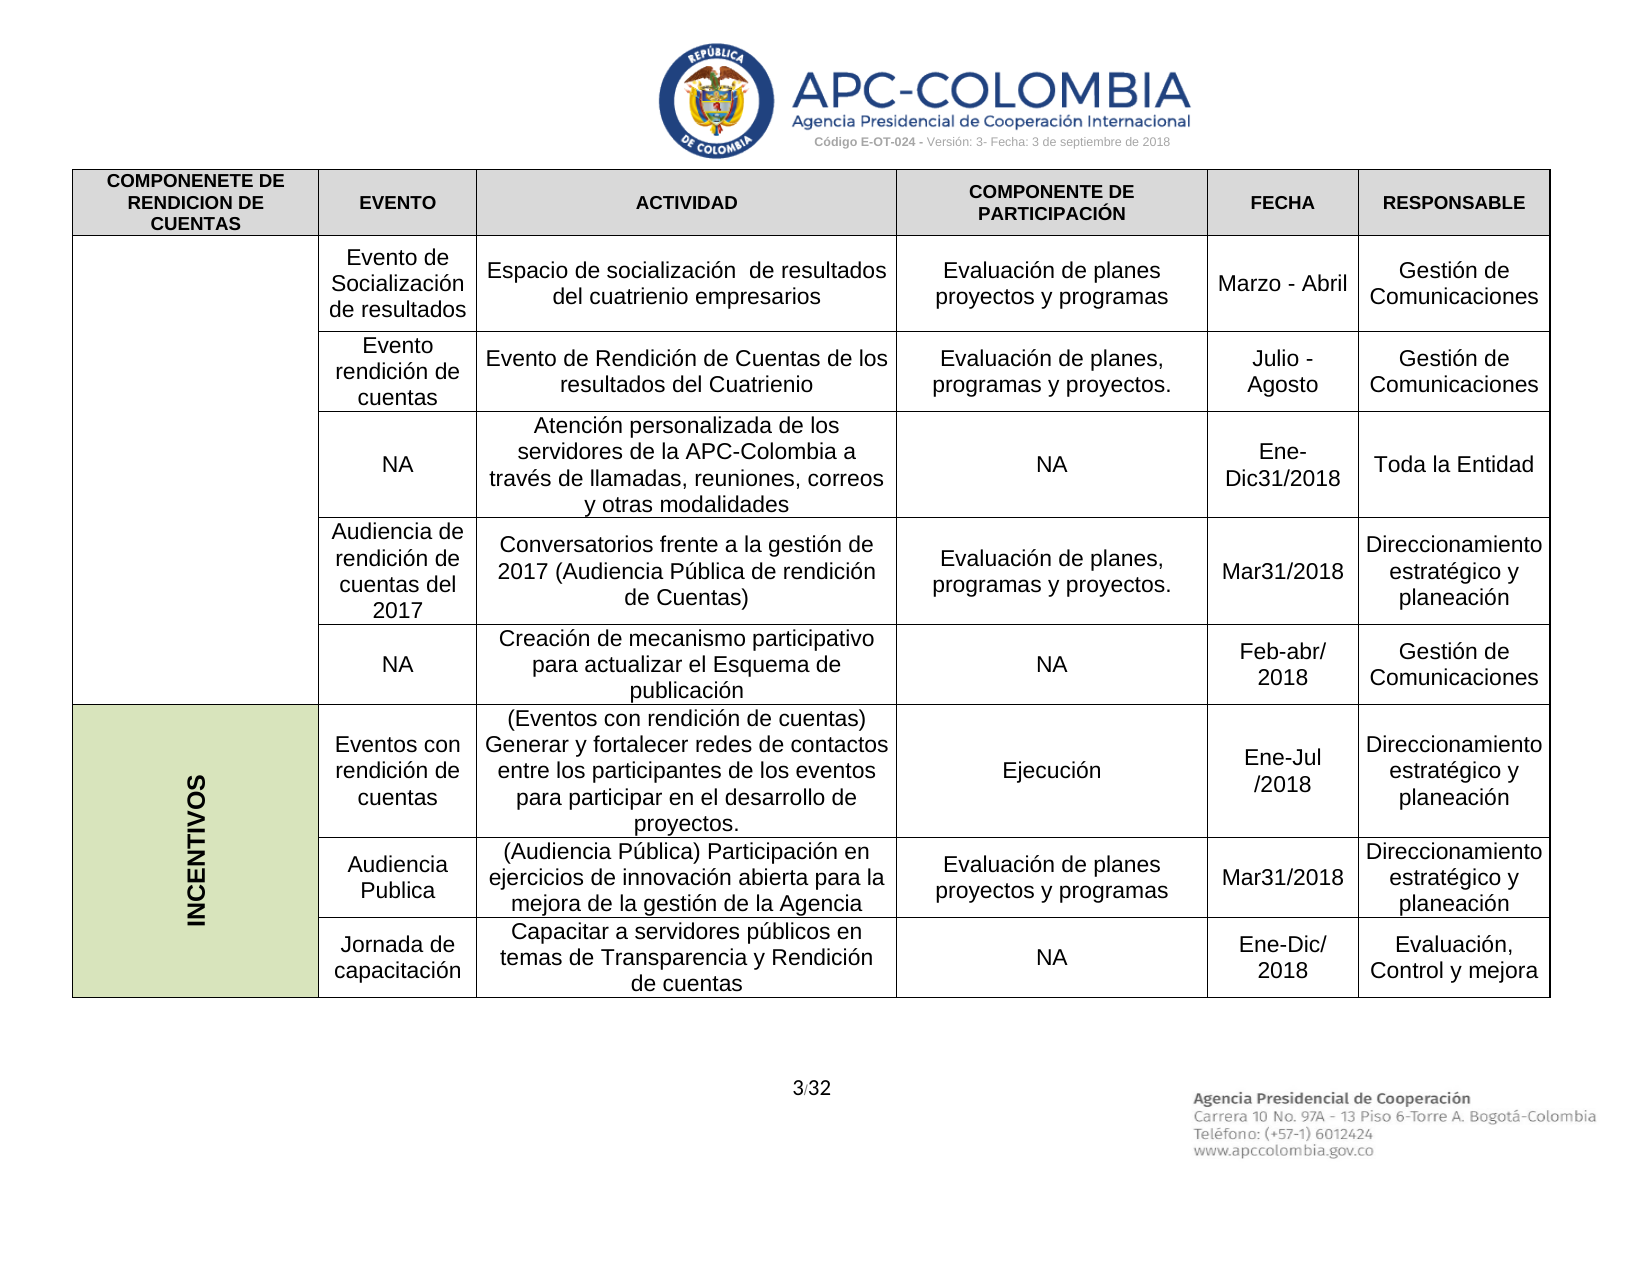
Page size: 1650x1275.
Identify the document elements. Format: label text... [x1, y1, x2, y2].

table_header FECHA [1208, 170, 1358, 235]
table_cell NA [897, 918, 1207, 997]
table_cell Direccionamiento estratégico y planeación [1359, 838, 1549, 917]
table_cell Evento de Socialización de resultados [319, 236, 476, 331]
table_header COMPONENETE DE RENDICION DE CUENTAS [73, 170, 318, 235]
table_header ACTIVIDAD [477, 170, 896, 235]
table_cell Gestión de Comunicaciones [1359, 236, 1549, 331]
table_cell Evento de Rendición de Cuentas de los resultados del Cuatrienio [477, 332, 896, 411]
table_cell Evaluación de planes proyectos y programas [897, 236, 1207, 331]
table_cell Marzo - Abril [1208, 236, 1358, 331]
table_cell Audiencia de rendición de cuentas del 2017 [319, 518, 476, 624]
table_cell Creación de mecanismo participativo para actualizar el Esquema de publicación [477, 625, 896, 704]
picture [1179, 1081, 1602, 1162]
table_cell Evaluación, Control y mejora [1359, 918, 1549, 997]
table_cell Jornada de capacitación [319, 918, 476, 997]
table_cell Mar31/2018 [1208, 518, 1358, 624]
table_cell Conversatorios frente a la gestión de 2017 (Audiencia Pública de rendición de Cuentas) [477, 518, 896, 624]
table_cell Evaluación de planes proyectos y programas [897, 838, 1207, 917]
table_cell NA [319, 625, 476, 704]
picture [651, 31, 1199, 169]
table_cell Ene-Dic/2018 [1208, 918, 1358, 997]
table_cell (Audiencia Pública) Participación en ejercicios de innovación abierta para la mejora de la gestión de la Agencia [477, 838, 896, 917]
table_cell Gestión de Comunicaciones [1359, 625, 1549, 704]
table_cell Espacio de socialización de resultados del cuatrienio empresarios [477, 236, 896, 331]
table_cell NA [319, 412, 476, 517]
table_cell Julio - Agosto [1208, 332, 1358, 411]
table_cell Capacitar a servidores públicos en temas de Transparencia y Rendición de cuentas [477, 918, 896, 997]
table_cell Evaluación de planes, programas y proyectos. [897, 518, 1207, 624]
table_cell Mar31/2018 [1208, 838, 1358, 917]
table_cell Ejecución [897, 705, 1207, 837]
table_cell Direccionamiento estratégico y planeación [1359, 705, 1549, 837]
table_header EVENTO [319, 170, 476, 235]
table_cell Feb-abr/2018 [1208, 625, 1358, 704]
table_cell Evaluación de planes, programas y proyectos. [897, 332, 1207, 411]
table_cell Eventos con rendición de cuentas [319, 705, 476, 837]
table_cell Atención personalizada de los servidores de la APC-Colombia a través de llamadas, reuniones, correos y otras modalidades [477, 412, 896, 517]
table_cell Gestión de Comunicaciones [1359, 332, 1549, 411]
table_cell Ene-Dic31/2018 [1208, 412, 1358, 517]
table_cell Ene-Jul /2018 [1208, 705, 1358, 837]
table_cell Evento rendición de cuentas [319, 332, 476, 411]
table_cell Direccionamiento estratégico y planeación [1359, 518, 1549, 624]
table_cell NA [897, 412, 1207, 517]
table_cell (Eventos con rendición de cuentas) Generar y fortalecer redes de contactos entre los participantes de los eventos para participar en el desarrollo de proyectos. [477, 705, 896, 837]
table_header COMPONENTE DE PARTICIPACIÓN [897, 170, 1207, 235]
table_cell Audiencia Publica [319, 838, 476, 917]
table_cell Toda la Entidad [1359, 412, 1549, 517]
table_cell NA [897, 625, 1207, 704]
table_header RESPONSABLE [1359, 170, 1549, 235]
table_cell INCENTIVOS [73, 705, 318, 997]
